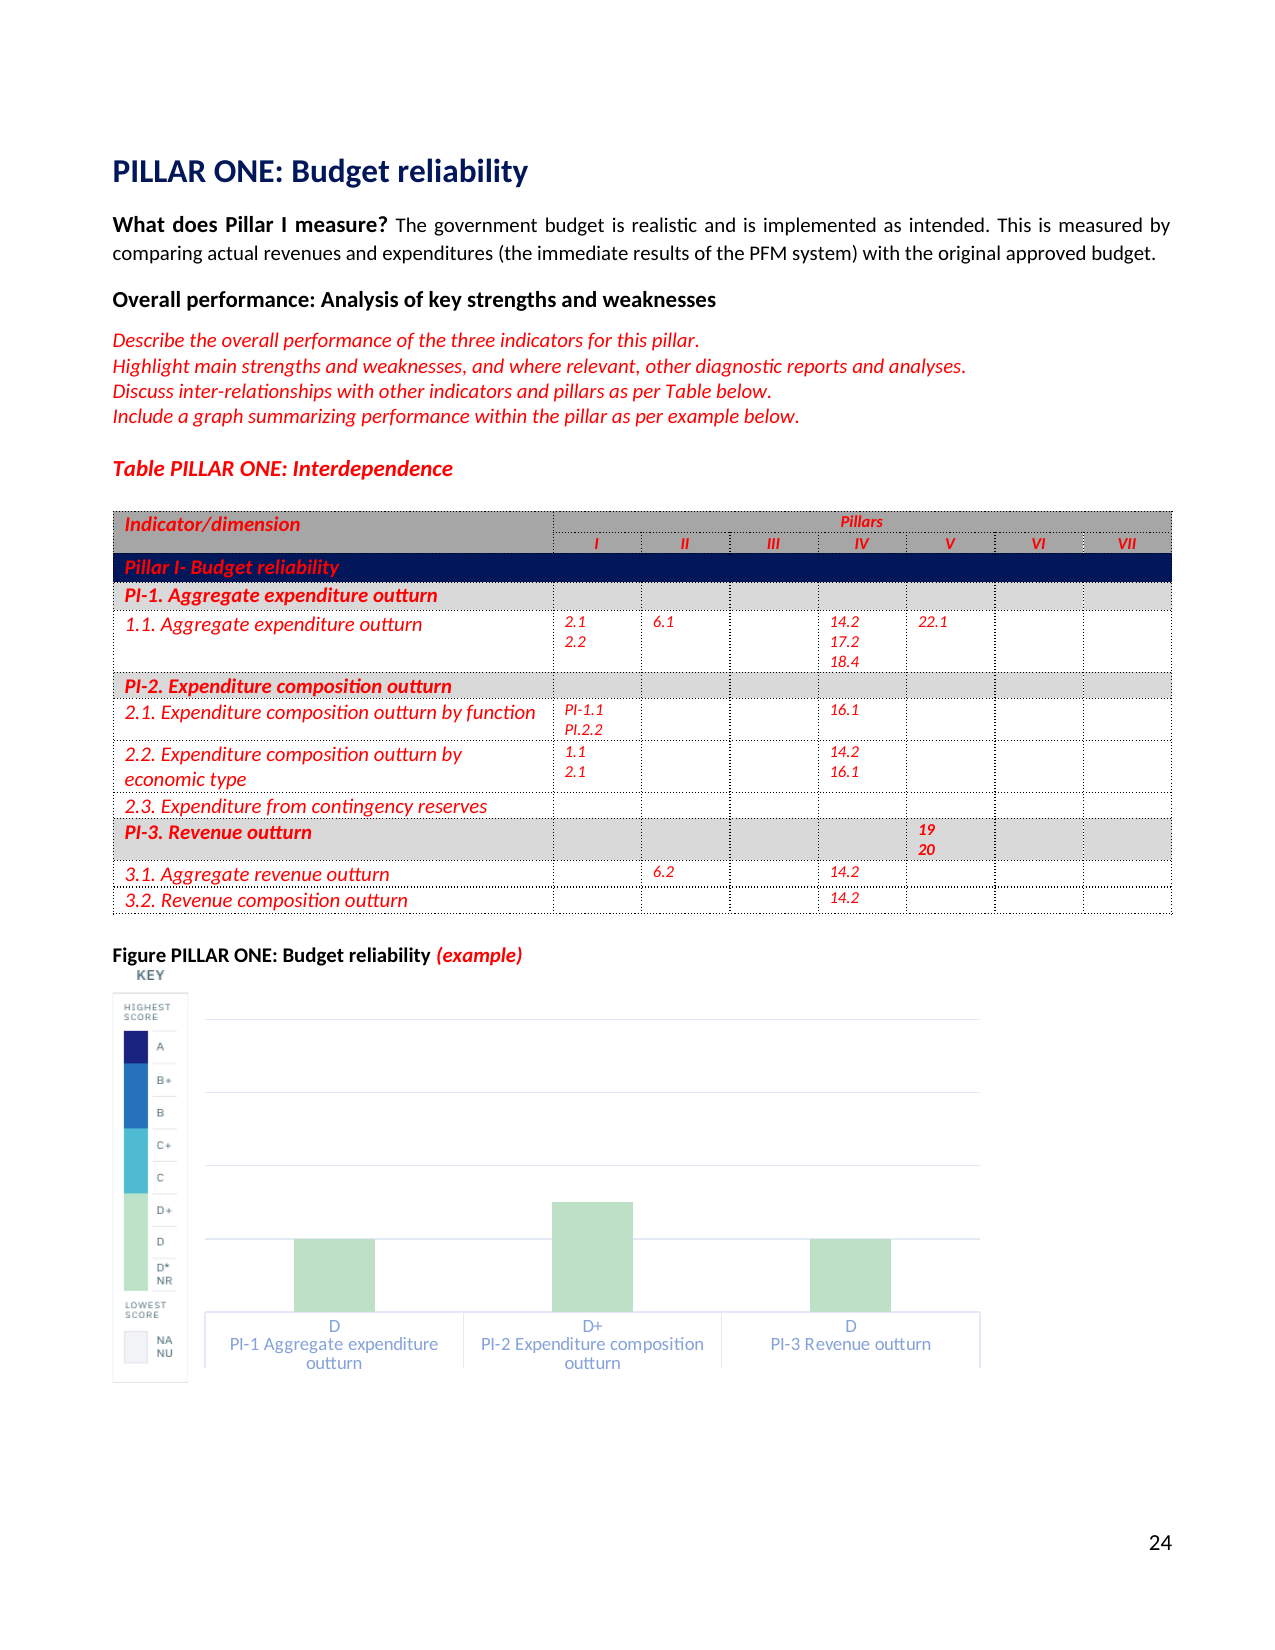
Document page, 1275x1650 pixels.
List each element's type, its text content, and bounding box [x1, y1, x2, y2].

table_cell [1084, 792, 1172, 818]
table_cell V [907, 532, 995, 553]
table_cell [1084, 672, 1172, 698]
table_cell [730, 672, 818, 698]
table_cell 3.1. Aggregate revenue outturn [113, 860, 553, 886]
text Figure PILLAR ONE: Budget reliability (example) [112, 942, 1172, 967]
table_cell [730, 792, 818, 818]
table_cell [995, 860, 1083, 886]
table_cell [1084, 610, 1172, 672]
table_cell [818, 818, 907, 860]
table_cell [553, 582, 641, 610]
table_cell 22.1 [907, 610, 995, 672]
text PILLAR ONE: Budget reliability [112, 150, 1172, 191]
table_cell 2.1 2.2 [553, 610, 641, 672]
table_cell [553, 860, 641, 886]
table_cell [1084, 818, 1172, 860]
table_cell Pillar I- Budget reliability [113, 553, 1172, 582]
text What does Pillar I measure? The government budget is realistic and is implemented as intended. This is measured by comparing actual revenues and expenditures (the immediate results of the PFM system) with the original approved budget. [112, 211, 1172, 266]
table_header Pillars [553, 511, 1172, 532]
table_cell [995, 740, 1083, 792]
table_cell 14.2 16.1 [818, 740, 907, 792]
table_cell [818, 792, 907, 818]
table_cell 2.3. Expenditure from contingency reserves [113, 792, 553, 818]
text Describe the overall performance of the three indicators for this pillar. [112, 327, 1172, 353]
table_cell 6.2 [641, 860, 730, 886]
table_cell [1084, 886, 1172, 913]
table_cell [553, 886, 641, 913]
table_cell 1.1. Aggregate expenditure outturn [113, 610, 553, 672]
table_cell [553, 672, 641, 698]
table_cell [907, 698, 995, 740]
table_cell [730, 610, 818, 672]
table_cell 3.2. Revenue composition outturn [113, 886, 553, 913]
table_cell [641, 582, 730, 610]
table_cell IV [818, 532, 907, 553]
table_cell [907, 886, 995, 913]
table_cell [995, 582, 1083, 610]
table_cell [995, 610, 1083, 672]
table_header Indicator/dimension [113, 511, 553, 553]
table_cell [730, 740, 818, 792]
table_cell [907, 860, 995, 886]
table_cell 6.1 [641, 610, 730, 672]
table_cell [995, 886, 1083, 913]
table_cell [1084, 698, 1172, 740]
table_cell [907, 792, 995, 818]
table_cell [641, 886, 730, 913]
table_cell [1084, 740, 1172, 792]
table_cell 14.2 [818, 860, 907, 886]
table_cell [641, 792, 730, 818]
table_cell [641, 818, 730, 860]
table_cell III [730, 532, 818, 553]
table_cell [1084, 582, 1172, 610]
table_cell [818, 582, 907, 610]
text Table PILLAR ONE: Interdependence [112, 454, 1172, 482]
table_cell [730, 886, 818, 913]
table_cell [641, 672, 730, 698]
table_cell [553, 792, 641, 818]
text Highlight main strengths and weaknesses, and where relevant, other diagnostic reports and analyses. [112, 353, 1172, 378]
table_cell [818, 672, 907, 698]
table_cell [995, 698, 1083, 740]
table_cell [995, 818, 1083, 860]
table_cell 14.2 17.2 18.4 [818, 610, 907, 672]
table_cell 1.1 2.1 [553, 740, 641, 792]
table_cell PI-1. Aggregate expenditure outturn [113, 582, 553, 610]
table_cell [641, 740, 730, 792]
table_cell [730, 818, 818, 860]
table_cell [730, 698, 818, 740]
table_cell VI [995, 532, 1083, 553]
table_cell 2.1. Expenditure composition outturn by function [113, 698, 553, 740]
table_cell 16.1 [818, 698, 907, 740]
table_cell [907, 672, 995, 698]
table_cell [995, 672, 1083, 698]
table_cell [553, 818, 641, 860]
text Include a graph summarizing performance within the pillar as per example below. [112, 404, 1172, 429]
table_cell [1084, 860, 1172, 886]
picture [112, 967, 189, 1383]
table_cell VII [1084, 532, 1172, 553]
table_cell [907, 582, 995, 610]
table_cell I [553, 532, 641, 553]
table_cell 19 20 [907, 818, 995, 860]
table_cell 2.2. Expenditure composition outturn by economic type [113, 740, 553, 792]
table_cell [641, 698, 730, 740]
table_cell PI-2. Expenditure composition outturn [113, 672, 553, 698]
table_cell [730, 582, 818, 610]
text Discuss inter-relationships with other indicators and pillars as per Table below. [112, 378, 1172, 404]
table_cell [907, 740, 995, 792]
table_cell [995, 792, 1083, 818]
table_cell PI-3. Revenue outturn [113, 818, 553, 860]
text Overall performance: Analysis of key strengths and weaknesses [112, 285, 1172, 313]
table_cell 14.2 [818, 886, 907, 913]
table_cell II [641, 532, 730, 553]
table_cell PI-1.1 PI.2.2 [553, 698, 641, 740]
table_cell [730, 860, 818, 886]
